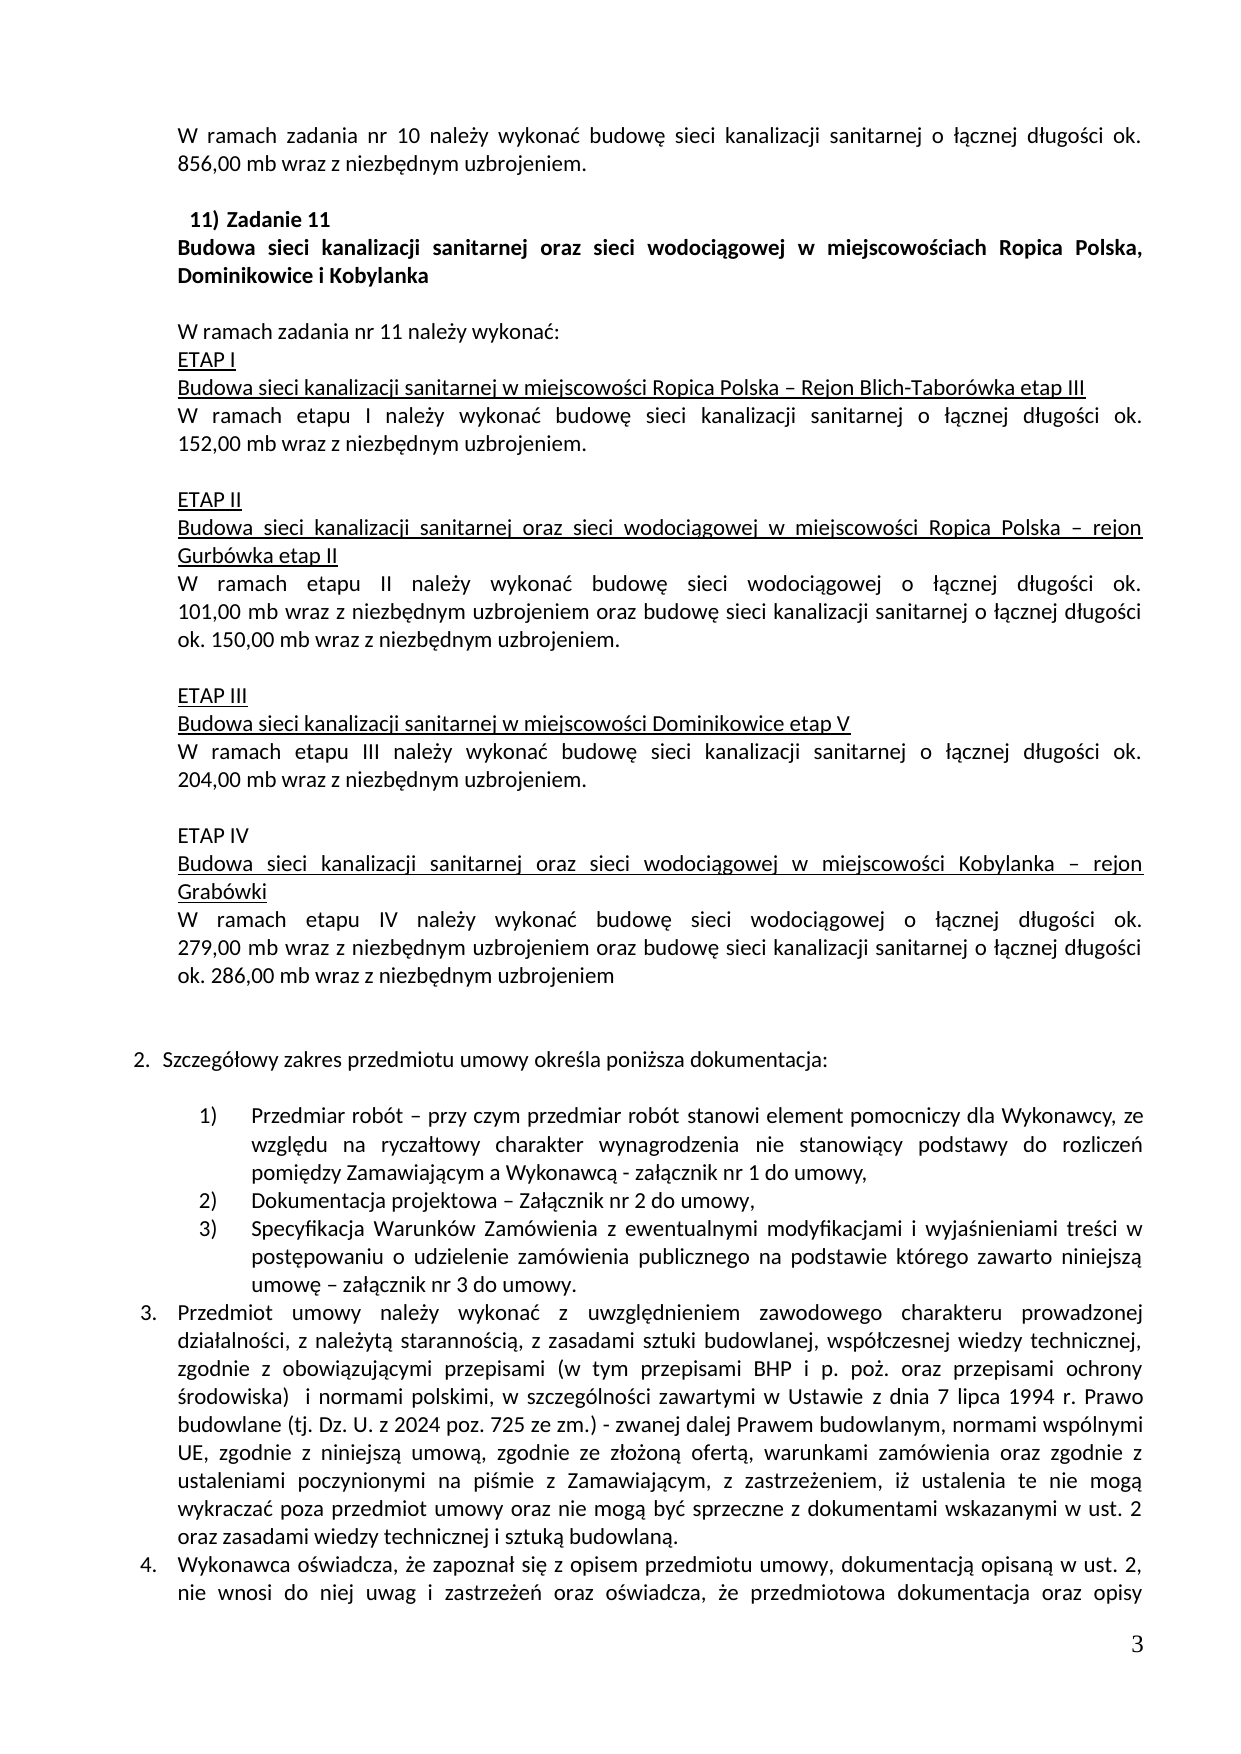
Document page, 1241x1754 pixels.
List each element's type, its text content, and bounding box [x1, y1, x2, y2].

text ETAP II [177, 485, 1144, 513]
text Budowa sieci kanalizacji sanitarnej w miejscowości Ropica Polska – Rejon Blich-Taborówka etap III [177, 373, 1144, 401]
text W ramach etapu III należy wykonać budowę sieci kanalizacji sanitarnej o łącznej długości ok. 204,00 mb wraz z niezbędnym uzbrojeniem. [177, 737, 1144, 793]
text Budowa sieci kanalizacji sanitarnej oraz sieci wodociągowej w miejscowości Kobylanka – rejon Grabówki [177, 849, 1144, 874]
list Zadanie 11 [189, 205, 1144, 233]
text ETAP I [177, 345, 1144, 373]
list Przedmiar robót – przy czym przedmiar robót stanowi element pomocniczy dla Wykonawcy, ze względu na ryczałtowy charakter wynagrodzenia nie stanowiący podstawy do rozliczeń pomiędzy Zamawiającym a Wykonawcą - załącznik nr 1 do umowy, [199, 1102, 1144, 1186]
text Budowa sieci kanalizacji sanitarnej w miejscowości Dominikowice etap V [177, 709, 1144, 737]
list Przedmiot umowy należy wykonać z uwzględnieniem zawodowego charakteru prowadzonej działalności, z należytą starannością, z zasadami sztuki budowlanej, współczesnej wiedzy technicznej, zgodnie z obowiązującymi przepisami (w tym przepisami BHP i p. poż. oraz przepisami ochrony środowiska) i normami polskimi, w szczególności zawartymi w Ustawie z dnia 7 lipca 1994 r. Prawo budowlane (tj. Dz. U. z 2024 poz. 725 ze zm.) - zwanej dalej Prawem budowlanym, normami wspólnymi UE, zgodnie z niniejszą umową, zgodnie ze złożoną ofertą, warunkami zamówienia oraz zgodnie z ustaleniami poczynionymi na piśmie z Zamawiającym, z zastrzeżeniem, iż ustalenia te nie mogą wykraczać poza przedmiot umowy oraz nie mogą być sprzeczne z dokumentami wskazanymi w ust. 2 oraz zasadami wiedzy technicznej i sztuką budowlaną. [140, 1298, 1144, 1550]
text Budowa sieci kanalizacji sanitarnej oraz sieci wodociągowej w miejscowości Ropica Polska – rejon Gurbówka etap II [177, 513, 1144, 569]
list Szczegółowy zakres przedmiotu umowy określa poniższa dokumentacja: [133, 1046, 1144, 1074]
text Budowa sieci kanalizacji sanitarnej oraz sieci wodociągowej w miejscowości Kobylanka – rejon Grabówki [177, 875, 1144, 906]
text W ramach zadania nr 10 należy wykonać budowę sieci kanalizacji sanitarnej o łącznej długości ok. 856,00 mb wraz z niezbędnym uzbrojeniem. [177, 121, 1144, 177]
text W ramach etapu I należy wykonać budowę sieci kanalizacji sanitarnej o łącznej długości ok. 152,00 mb wraz z niezbędnym uzbrojeniem. [177, 401, 1144, 457]
text W ramach etapu II należy wykonać budowę sieci wodociągowej o łącznej długości ok. 101,00 mb wraz z niezbędnym uzbrojeniem oraz budowę sieci kanalizacji sanitarnej o łącznej długości ok. 150,00 mb wraz z niezbędnym uzbrojeniem. [177, 569, 1144, 653]
list Dokumentacja projektowa – Załącznik nr 2 do umowy, [199, 1186, 1144, 1214]
text W ramach zadania nr 11 należy wykonać: [177, 317, 1144, 345]
text W ramach etapu IV należy wykonać budowę sieci wodociągowej o łącznej długości ok. 279,00 mb wraz z niezbędnym uzbrojeniem oraz budowę sieci kanalizacji sanitarnej o łącznej długości ok. 286,00 mb wraz z niezbędnym uzbrojeniem [177, 906, 1144, 989]
text Budowa sieci kanalizacji sanitarnej oraz sieci wodociągowej w miejscowościach Ropica Polska, Dominikowice i Kobylanka [177, 233, 1144, 289]
list Specyfikacja Warunków Zamówienia z ewentualnymi modyfikacjami i wyjaśnieniami treści w postępowaniu o udzielenie zamówienia publicznego na podstawie którego zawarto niniejszą umowę – załącznik nr 3 do umowy. [199, 1214, 1144, 1298]
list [140, 1550, 1144, 1606]
text ETAP III [177, 681, 1144, 709]
text ETAP IV [177, 821, 1144, 849]
